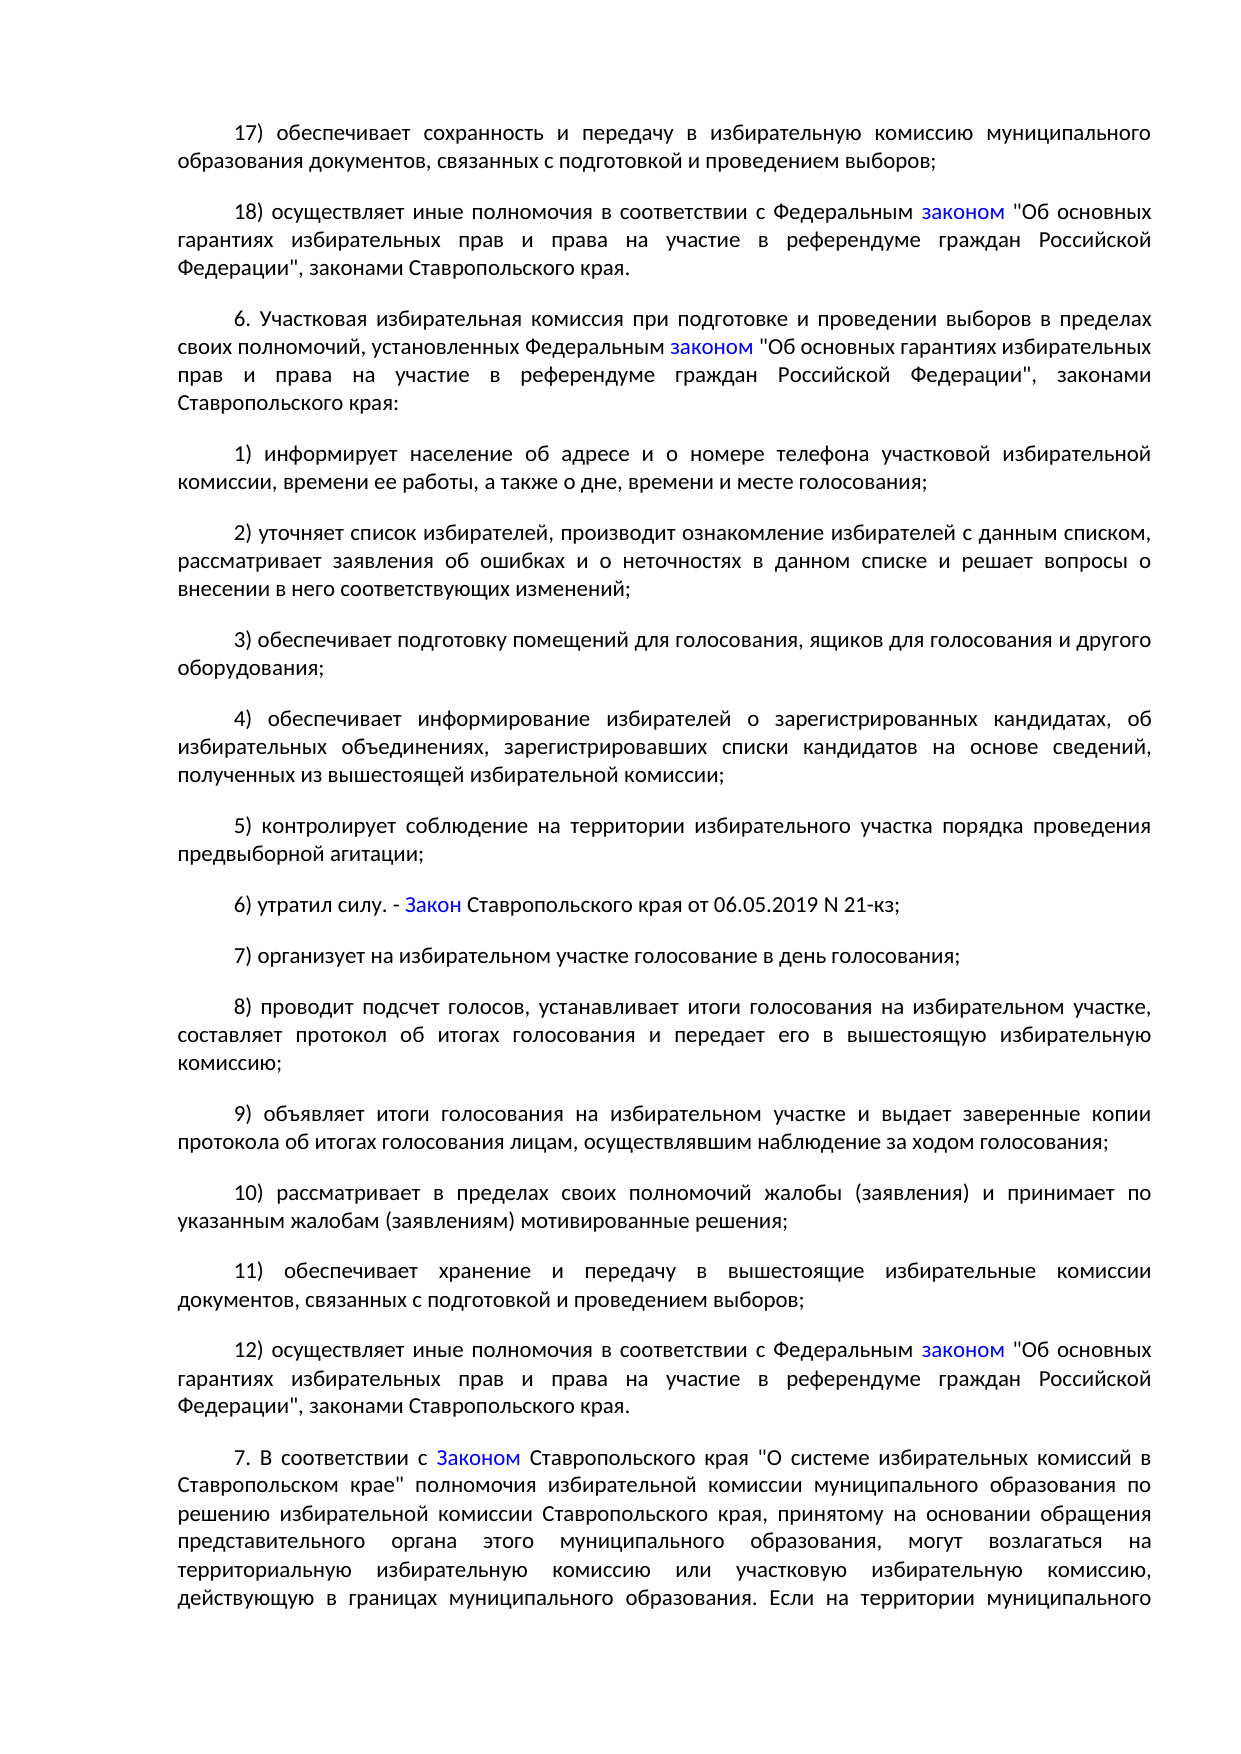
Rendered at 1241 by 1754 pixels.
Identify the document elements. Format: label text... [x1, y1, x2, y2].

text 2) уточняет список избирателей, производит ознакомление избирателей с данным списком, рассматривает заявления об ошибках и о неточностях в данном списке и решает вопросы о внесении в него соответствующих изменений; [177, 518, 1152, 602]
text 12) осуществляет иные полномочия в соответствии с Федеральным законом "Об основных гарантиях избирательных прав и права на участие в референдуме граждан Российской Федерации", законами Ставропольского края. [177, 1336, 1152, 1420]
text 11) обеспечивает хранение и передачу в вышестоящие избирательные комиссии документов, связанных с подготовкой и проведением выборов; [177, 1257, 1152, 1313]
text 17) обеспечивает сохранность и передачу в избирательную комиссию муниципального образования документов, связанных с подготовкой и проведением выборов; [177, 118, 1152, 174]
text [177, 1443, 1152, 1611]
text 4) обеспечивает информирование избирателей о зарегистрированных кандидатах, об избирательных объединениях, зарегистрировавших списки кандидатов на основе сведений, полученных из вышестоящей избирательной комиссии; [177, 704, 1152, 788]
text 18) осуществляет иные полномочия в соответствии с Федеральным законом "Об основных гарантиях избирательных прав и права на участие в референдуме граждан Российской Федерации", законами Ставропольского края. [177, 197, 1152, 281]
text 6. Участковая избирательная комиссия при подготовке и проведении выборов в пределах своих полномочий, установленных Федеральным законом "Об основных гарантиях избирательных прав и права на участие в референдуме граждан Российской Федерации", законами Ставропольского края: [177, 304, 1152, 416]
text 9) объявляет итоги голосования на избирательном участке и выдает заверенные копии протокола об итогах голосования лицам, осуществлявшим наблюдение за ходом голосования; [177, 1099, 1152, 1155]
text 8) проводит подсчет голосов, устанавливает итоги голосования на избирательном участке, составляет протокол об итогах голосования и передает его в вышестоящую избирательную комиссию; [177, 992, 1152, 1076]
text 10) рассматривает в пределах своих полномочий жалобы (заявления) и принимает по указанным жалобам (заявлениям) мотивированные решения; [177, 1178, 1152, 1234]
text 5) контролирует соблюдение на территории избирательного участка порядка проведения предвыборной агитации; [177, 811, 1152, 867]
text 6) утратил силу. - Закон Ставропольского края от 06.05.2019 N 21-кз; [177, 890, 1152, 918]
text 7) организует на избирательном участке голосование в день голосования; [177, 941, 1152, 969]
text 1) информирует население об адресе и о номере телефона участковой избирательной комиссии, времени ее работы, а также о дне, времени и месте голосования; [177, 439, 1152, 495]
text 3) обеспечивает подготовку помещений для голосования, ящиков для голосования и другого оборудования; [177, 625, 1152, 681]
